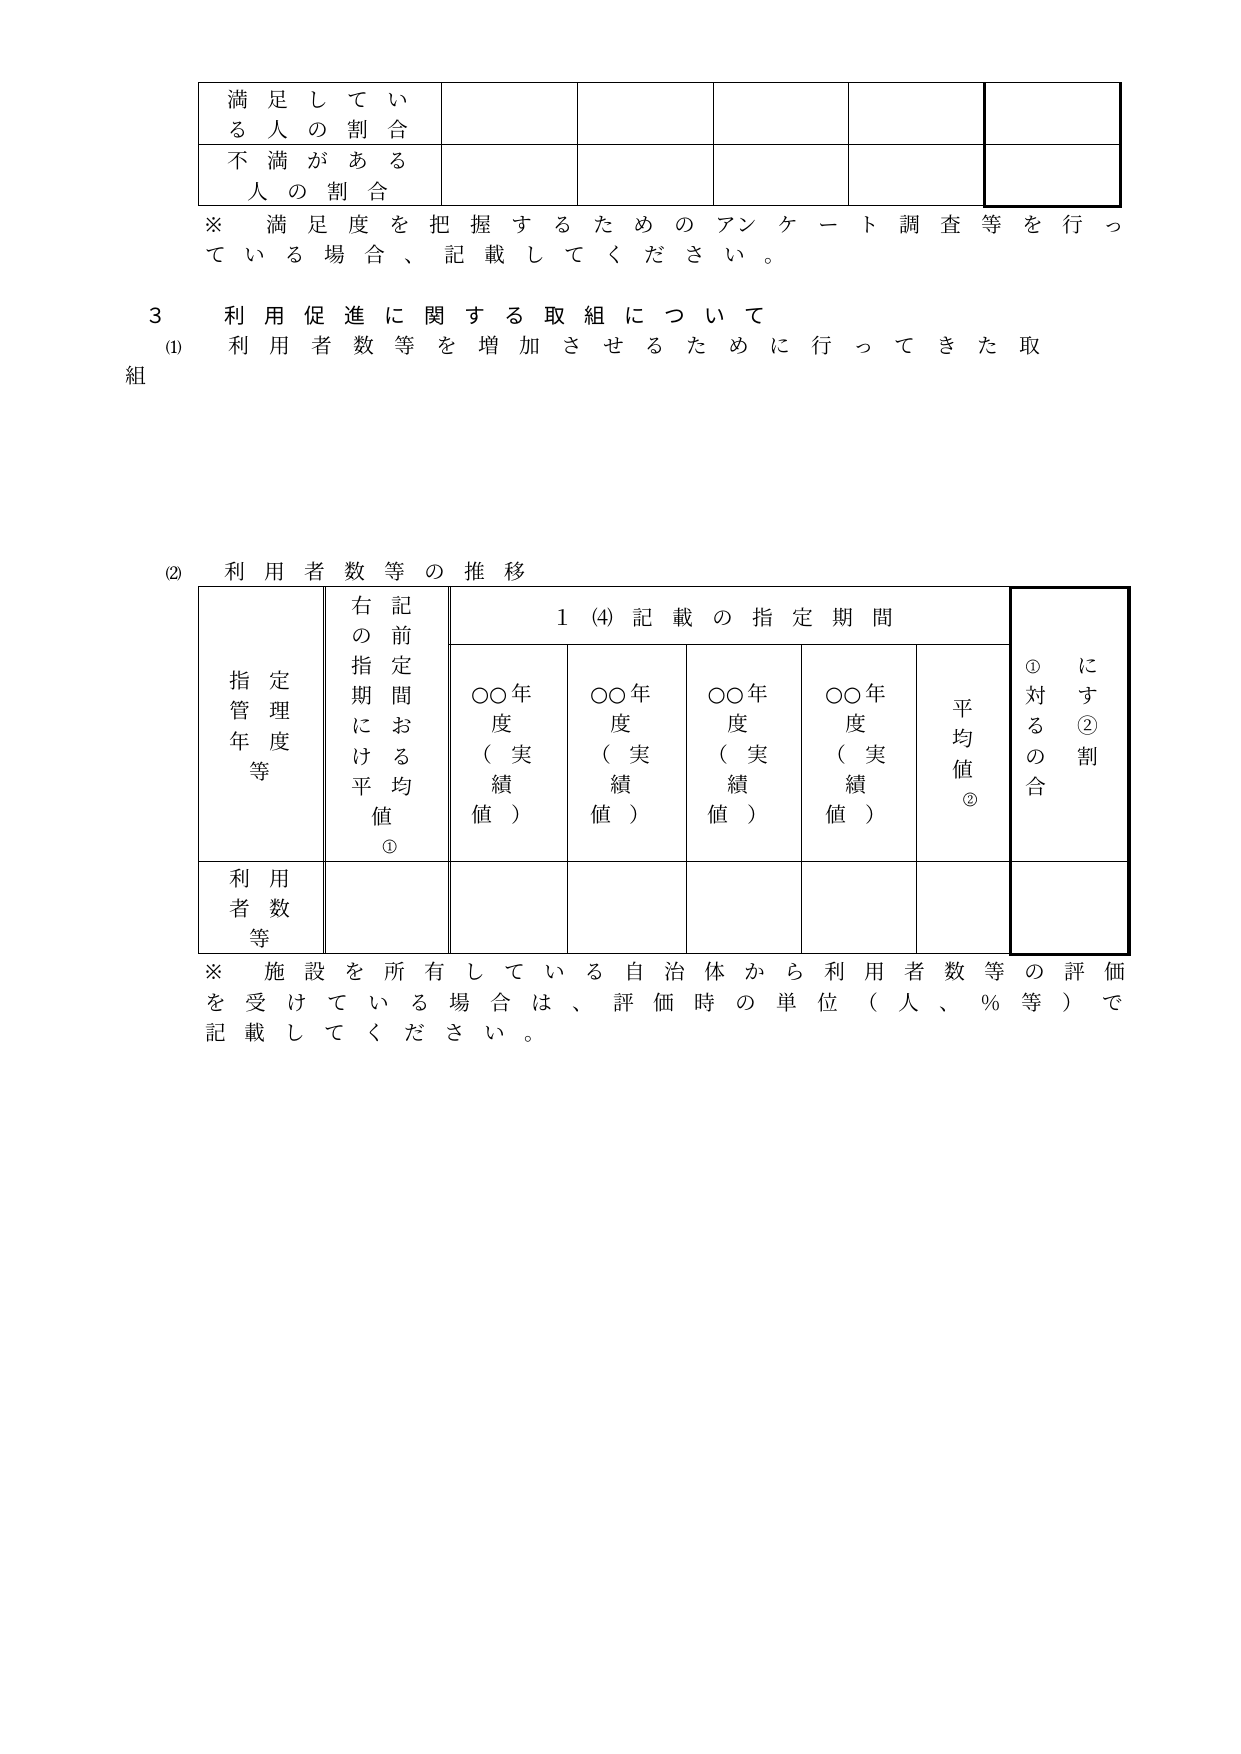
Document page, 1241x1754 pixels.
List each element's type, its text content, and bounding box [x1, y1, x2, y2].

table_cell [451, 862, 567, 953]
table_cell [1012, 862, 1127, 953]
table_cell [802, 862, 916, 953]
table_header 指定管理年度等 [199, 587, 323, 861]
table_cell 利用者数等 [199, 862, 323, 953]
table_cell [849, 83, 983, 144]
table_cell 不満がある人の割合 [199, 145, 441, 205]
table_cell ○○年度 （実績値） [687, 645, 801, 861]
table_cell [687, 862, 801, 953]
table_cell ○○年度 （実績値） [568, 645, 686, 861]
table_header １⑷記載の指定期間 [451, 587, 1009, 644]
table_cell 平均値 ② [917, 645, 1009, 861]
table_cell [442, 83, 577, 144]
table_cell [442, 145, 577, 205]
table_cell [714, 83, 848, 144]
table_cell [578, 83, 713, 144]
table_cell [986, 145, 1119, 205]
text ⑴ 利用者数等を増加させるために行ってきた取組 [125, 329, 1061, 389]
table_cell ○○年度 （実績値） [802, 645, 916, 861]
text ※ 施設を所有している自治体から利用者数等の評価を受けている場合は、評価時の単位（人、％等）で記載してください。 [185, 956, 1145, 1046]
table_header 右記の前指定期間における平均値 ① [326, 587, 448, 861]
table_cell ○○年度 （実績値） [451, 645, 567, 861]
table_cell 満足している人の割合 [199, 83, 441, 144]
text ⑵ 利用者数等の推移 [125, 556, 1061, 586]
table_cell [326, 862, 448, 953]
table_header ①に対する②の割合 [1012, 589, 1127, 861]
table_cell [578, 145, 713, 205]
text ３ 利用促進に関する取組について [125, 299, 1061, 329]
table_cell [986, 83, 1119, 144]
table_cell [849, 145, 983, 205]
table_cell [917, 862, 1009, 953]
table_cell [714, 145, 848, 205]
table_cell [568, 862, 686, 953]
text ※ 満足度を把握するためのアンケート調査等を行っている場合、記載してください。 [185, 208, 1145, 269]
